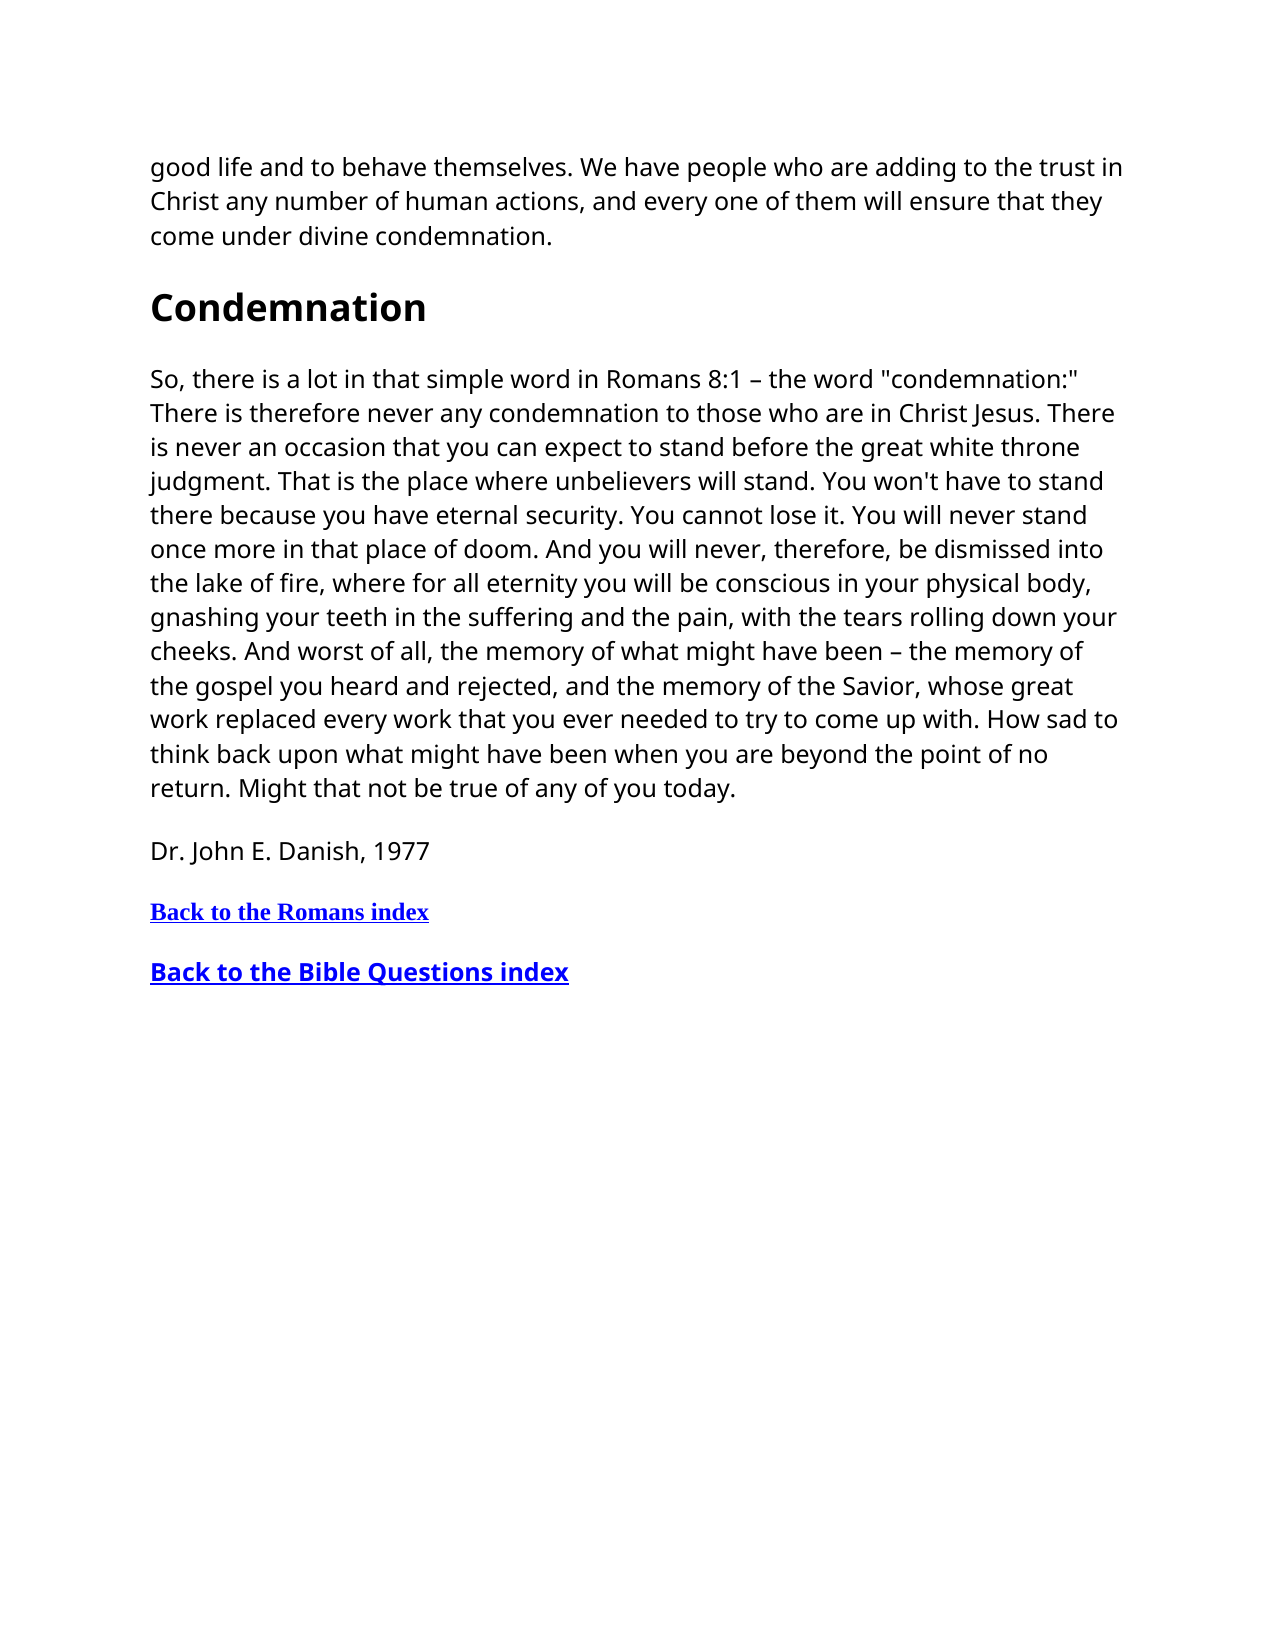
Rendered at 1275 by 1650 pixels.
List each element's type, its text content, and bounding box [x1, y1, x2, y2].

text So, there is a lot in that simple word in Romans 8:1 – the word "condemnation:" There is therefore never any condemnation to those who are in Christ Jesus. There is never an occasion that you can expect to stand before the great white throne judgment. That is the place where unbelievers will stand. You won't have to stand there because you have eternal security. You cannot lose it. You will never stand once more in that place of doom. And you will never, therefore, be dismissed into the lake of fire, where for all eternity you will be conscious in your physical body, gnashing your teeth in the suffering and the pain, with the tears rolling down your cheeks. And worst of all, the memory of what might have been – the memory of the gospel you heard and rejected, and the memory of the Savior, whose great work replaced every work that you ever needed to try to come up with. How sad to think back upon what might have been when you are beyond the point of no return. Might that not be true of any of you today. [150, 362, 1125, 804]
text Condemnation [150, 281, 1125, 332]
text Back to the Romans index [150, 897, 1125, 926]
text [150, 150, 1125, 252]
text Back to the Bible Questions index [150, 955, 1125, 989]
text Dr. John E. Danish, 1977 [150, 833, 1125, 868]
